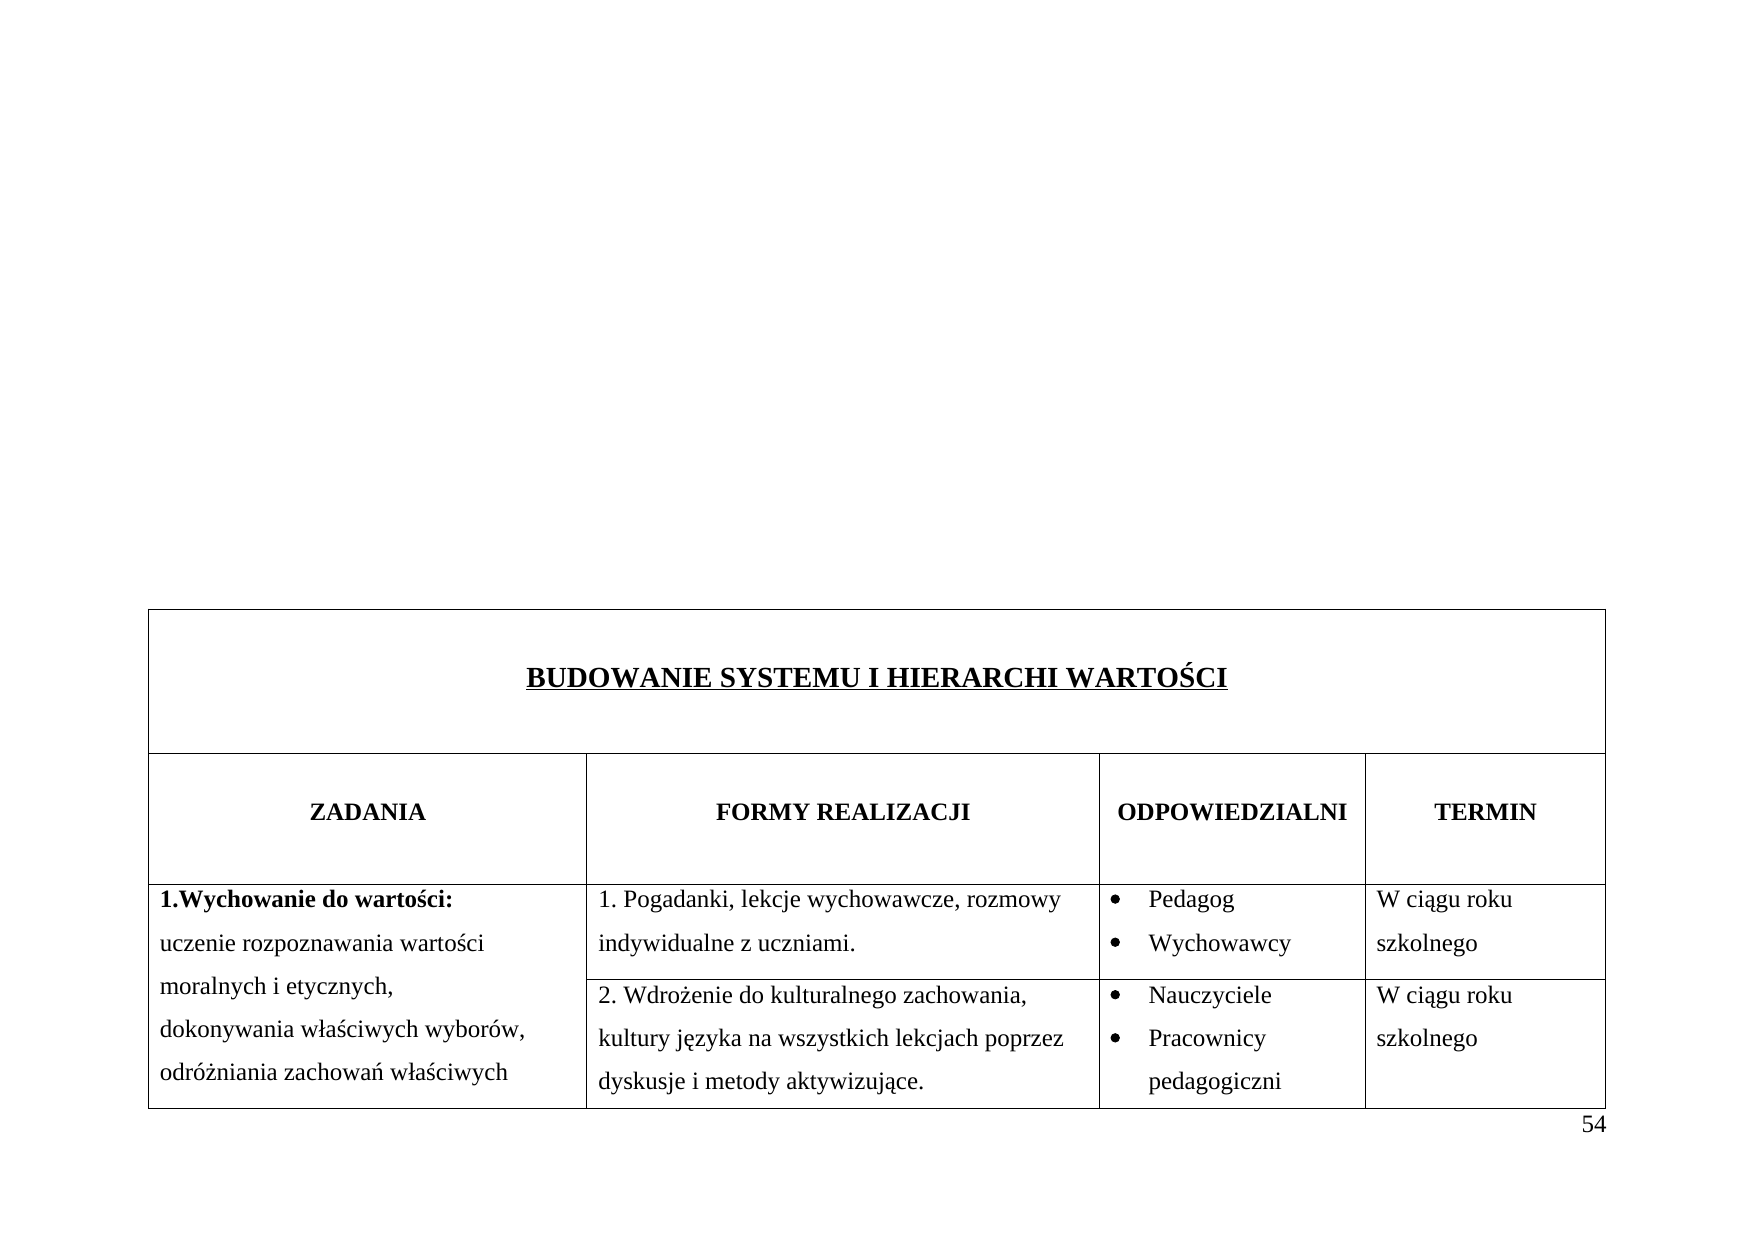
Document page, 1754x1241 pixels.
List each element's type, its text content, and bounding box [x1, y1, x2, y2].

table_cell ZADANIA [149, 754, 586, 883]
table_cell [1100, 980, 1365, 1108]
table_cell W ciągu roku szkolnego [1366, 885, 1605, 979]
table_cell TERMIN [1366, 754, 1605, 883]
table_cell 1.Wychowanie do wartości: uczenie rozpoznawania wartości moralnych i etycznych, dokonywania właściwych wyborów, odróżniania zachowań właściwych od niewłaściwych, krytycznego oceniania negatywnych postaw i zachowań. [149, 885, 586, 1108]
table_header BUDOWANIE SYSTEMU I HIERARCHI WARTOŚCI [149, 610, 1605, 753]
table_cell 1. Pogadanki, lekcje wychowawcze, rozmowy indywidualne z uczniami. [587, 885, 1099, 979]
table_cell ODPOWIEDZIALNI [1100, 754, 1365, 883]
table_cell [1366, 980, 1605, 1108]
table_cell Pedagog Wychowawcy [1100, 885, 1365, 979]
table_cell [587, 980, 1099, 1108]
table_cell FORMY REALIZACJI [587, 754, 1099, 883]
